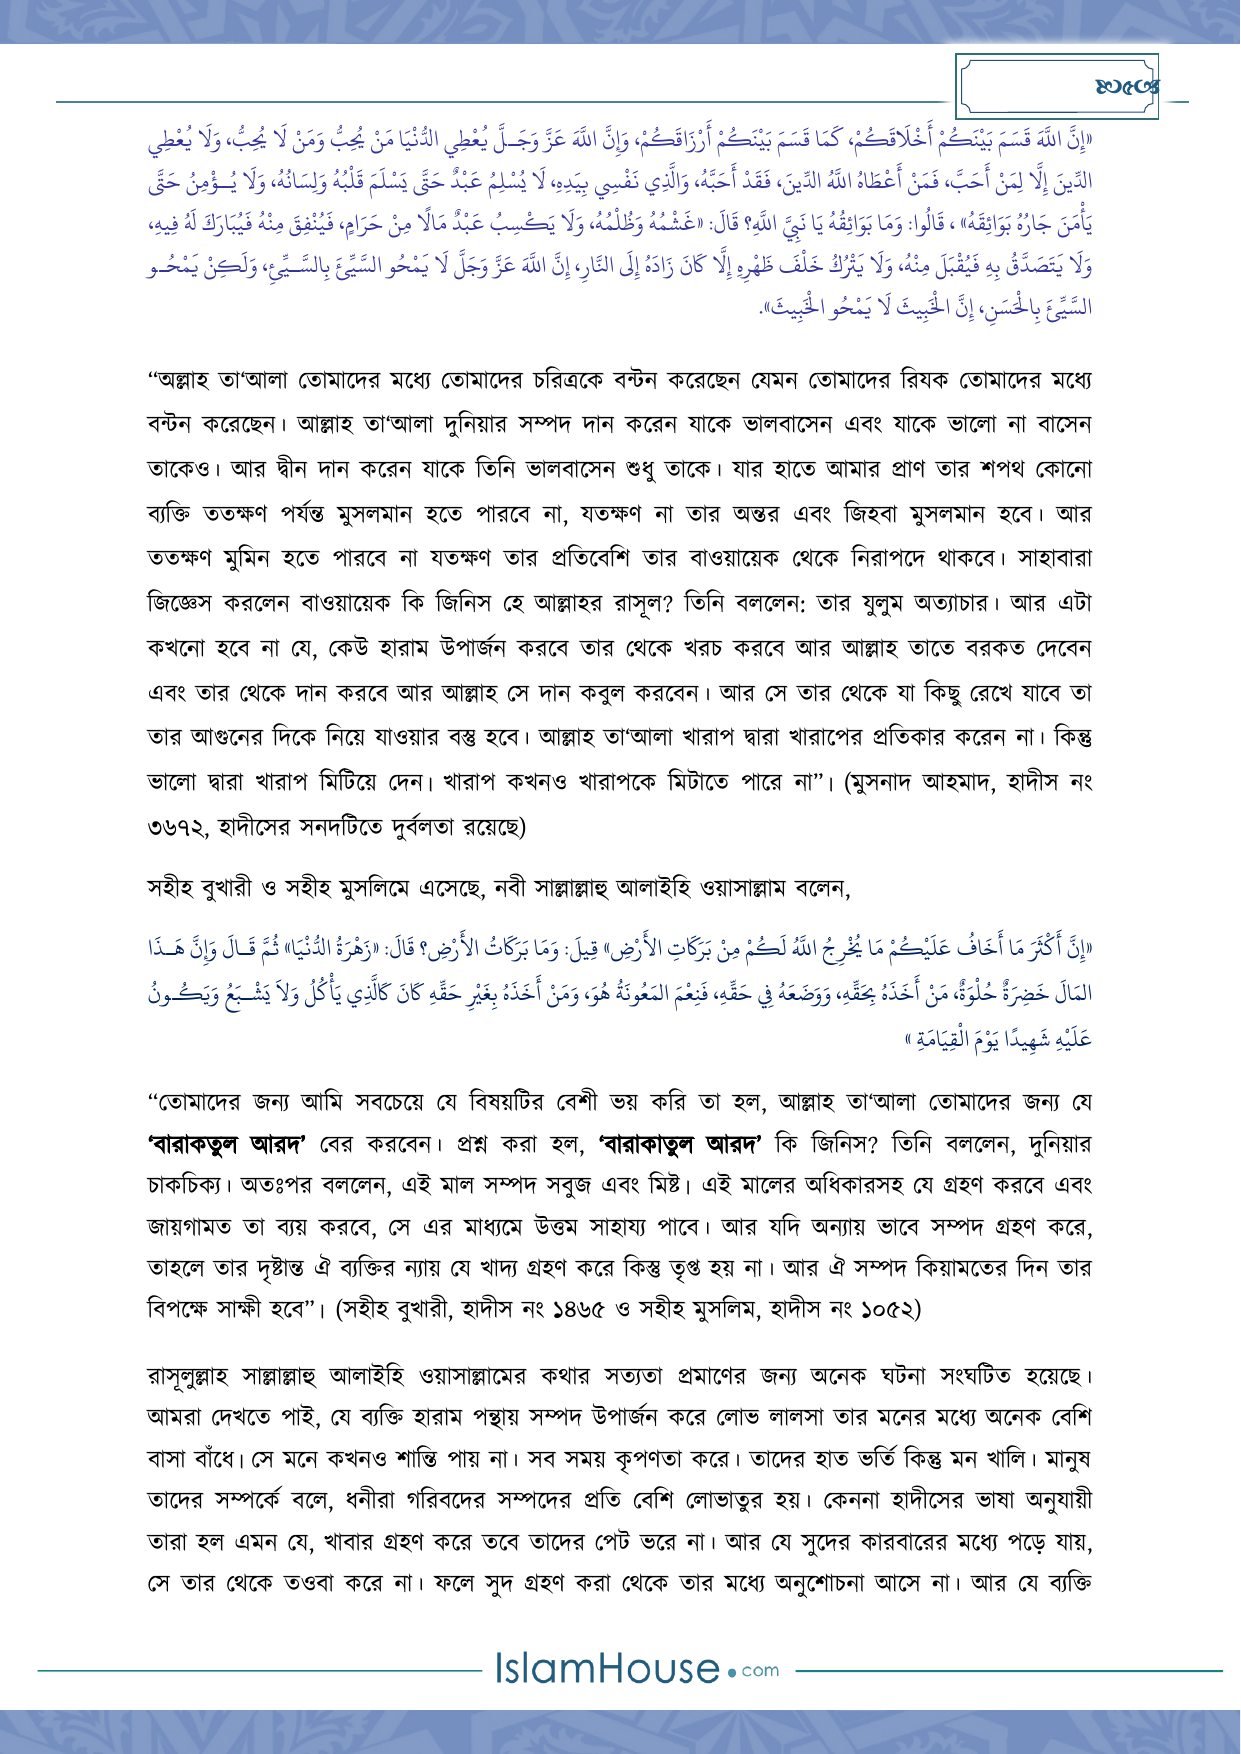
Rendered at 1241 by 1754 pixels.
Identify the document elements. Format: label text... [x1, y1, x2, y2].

picture [28, 1645, 483, 1691]
text সহীহ বুখারী ও সহীহ মুসলিমে এসেছে, নবী সাল্লাল্লাহু আলাইহি ওয়াসাল্লাম বলেন, [148, 866, 1092, 907]
text «إِنَّ أَكْثَرَ مَا أَخَافُ عَلَيْكُمْ مَا يُخْرِجُ اللَّهُ لَكُمْ مِنْ بَرَكَاتِ الأَرْضِ» قِيلَ: وَمَا بَرَكَاتُ الأَرْضِ؟ قَالَ: «زَهْرَةُ الدُّنْيَا» ثُمَّ قَالَ وَإِنَّ هَذَا المَالَ خَضِرَةٌ حُلْوَةٌ، مَنْ أَخَذَهُ بِحَقِّهِ، وَوَضَعَهُ فِي حَقِّهِ، فَنِعْمَ المَعُونَةُ هُوَ، وَمَنْ أَخَذَهُ بِغَيْرِ حَقِّهِ كَانَ كَالَّذِي يَأْكُلُ وَلاَ يَشْبَعُ وَيَكُونُ عَلَيْهِ شَهِيدًا يَوْمَ الْقِيَامَةِ » [148, 927, 1092, 1060]
text “অল্লাহ তা‘আলা তোমাদের মধ্যে তোমাদের চরিত্রকে বন্টন করেছেন যেমন তোমাদের রিযক তোমাদের মধ্যে বন্টন করেছেন। আল্লাহ তা‘আলা দুনিয়ার সম্পদ দান করেন যাকে ভালবাসেন এবং যাকে ভালো না বাসেন তাকেও। আর দ্বীন দান করেন যাকে তিনি ভালবাসেন শুধু তাকে। যার হাতে আমার প্রাণ তার শপথ কোনো ব্যক্তি ততক্ষণ পর্যন্ত মুসলমান হতে পারবে না, যতক্ষণ না তার অন্তর এবং জিহবা মুসলমান হবে। আর ততক্ষণ মুমিন হতে পারবে না যতক্ষণ তার প্রতিবেশি তার বাওয়ায়েক থেকে নিরাপদে থাকবে। সাহাবারা জিজ্ঞেস করলেন বাওয়ায়েক কি জিনিস হে আল্লাহর রাসূল? তিনি বললেন: তার যুলুম অত্যাচার। আর এটা কখনো হবে না যে, কেউ হারাম উপার্জন করবে তার থেকে খরচ করবে আর আল্লাহ তাতে বরকত দেবেন এবং তার থেকে দান করবে আর আল্লাহ সে দান কবুল করবেন। আর সে তার থেকে যা কিছু রেখে যাবে তা তার আগুনের দিকে নিয়ে যাওয়ার বস্তু হবে। আল্লাহ তা‘আলা খারাপ দ্বারা খারাপের প্রতিকার করেন না। কিন্তু ভালো দ্বারা খারাপ মিটিয়ে দেন। খারাপ কখনও খারাপকে মিটাতে পারে না”। (মুসনাদ আহমাদ, হাদীস নং ৩৬৭২, হাদীসের সনদটিতে দুর্বলতা রয়েছে) [148, 358, 1092, 846]
picture [487, 1646, 1224, 1691]
text «إِنَّ اللَّهَ قَسَمَ بَيْنَكُمْ أَخْلَاقَكُمْ، كَمَا قَسَمَ بَيْنَكُمْ أَرْزَاقَكُمْ، وَإِنَّ اللَّهَ عَزَّ وَجَلَّ يُعْطِي الدُّنْيَا مَنْ يُحِبُّ وَمَنْ لَا يُحِبُّ، وَلَا يُعْطِي الدِّينَ إِلَّا لِمَنْ أَحَبَّ، فَمَنْ أَعْطَاهُ اللَّهُ الدِّينَ، فَقَدْ أَحَبَّهُ، وَالَّذِي نَفْسِي بِيَدِهِ، لَا يُسْلِمُ عَبْدٌ حَتَّى يَسْلَمَ قَلْبُهُ وَلِسَانُهُ، وَلَا يُؤْمِنُ حَتَّى يَأْمَنَ جَارُهُ بَوَائِقَهُ» ، قَالُوا: وَمَا بَوَائِقُهُ يَا نَبِيَّ اللَّهِ؟ قَالَ: «غَشْمُهُ وَظُلْمُهُ، وَلَا يَكْسِبُ عَبْدٌ مَالًا مِنْ حَرَامٍ، فَيُنْفِقَ مِنْهُ فَيُبَارَكَ لَهُ فِيهِ، وَلَا يَتَصَدَّقُ بِهِ فَيُقْبَلَ مِنْهُ، وَلَا يَتْرُكُ خَلْفَ ظَهْرِهِ إِلَّا كَانَ زَادَهُ إِلَى النَّارِ، إِنَّ اللَّهَ عَزَّ وَجَلَّ لَا يَمْحُو السَّيِّئَ بِالسَّيِّئِ، وَلَكِنْ يَمْحُو السَّيِّئَ بِالْحَسَنِ، إِنَّ الْخَبِيثَ لَا يَمْحُو الْخَبِيثَ». [148, 118, 1092, 328]
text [148, 1354, 1092, 1603]
text “তোমাদের জন্য আমি সবচেয়ে যে বিষয়টির বেশী ভয় করি তা হল, আল্লাহ তা‘আলা তোমাদের জন্য যে ‘বারাকতুল আরদ’ বের করবেন। প্রশ্ন করা হল, ‘বারাকাতুল আরদ’ কি জিনিস? তিনি বললেন, দুনিয়ার চাকচিক্য। অতঃপর বললেন, এই মাল সম্পদ সবুজ এবং মিষ্ট। এই মালের অধিকারসহ যে গ্রহণ করবে এবং জায়গামত তা ব্যয় করবে, সে এর মাধ্যমে উত্তম সাহায্য পাবে। আর যদি অন্যায় ভাবে সম্পদ গ্রহণ করে, তাহলে তার দৃষ্টান্ত ঐ ব্যক্তির ন্যায় যে খাদ্য গ্রহণ করে কিস্তু তৃপ্ত হয় না। আর ঐ সম্পদ কিয়ামতের দিন তার বিপক্ষে সাক্ষী হবে”। (সহীহ বুখারী, হাদীস নং ১৪৬৫ ও সহীহ মুসলিম, হাদীস নং ১০৫২) [148, 1080, 1092, 1329]
